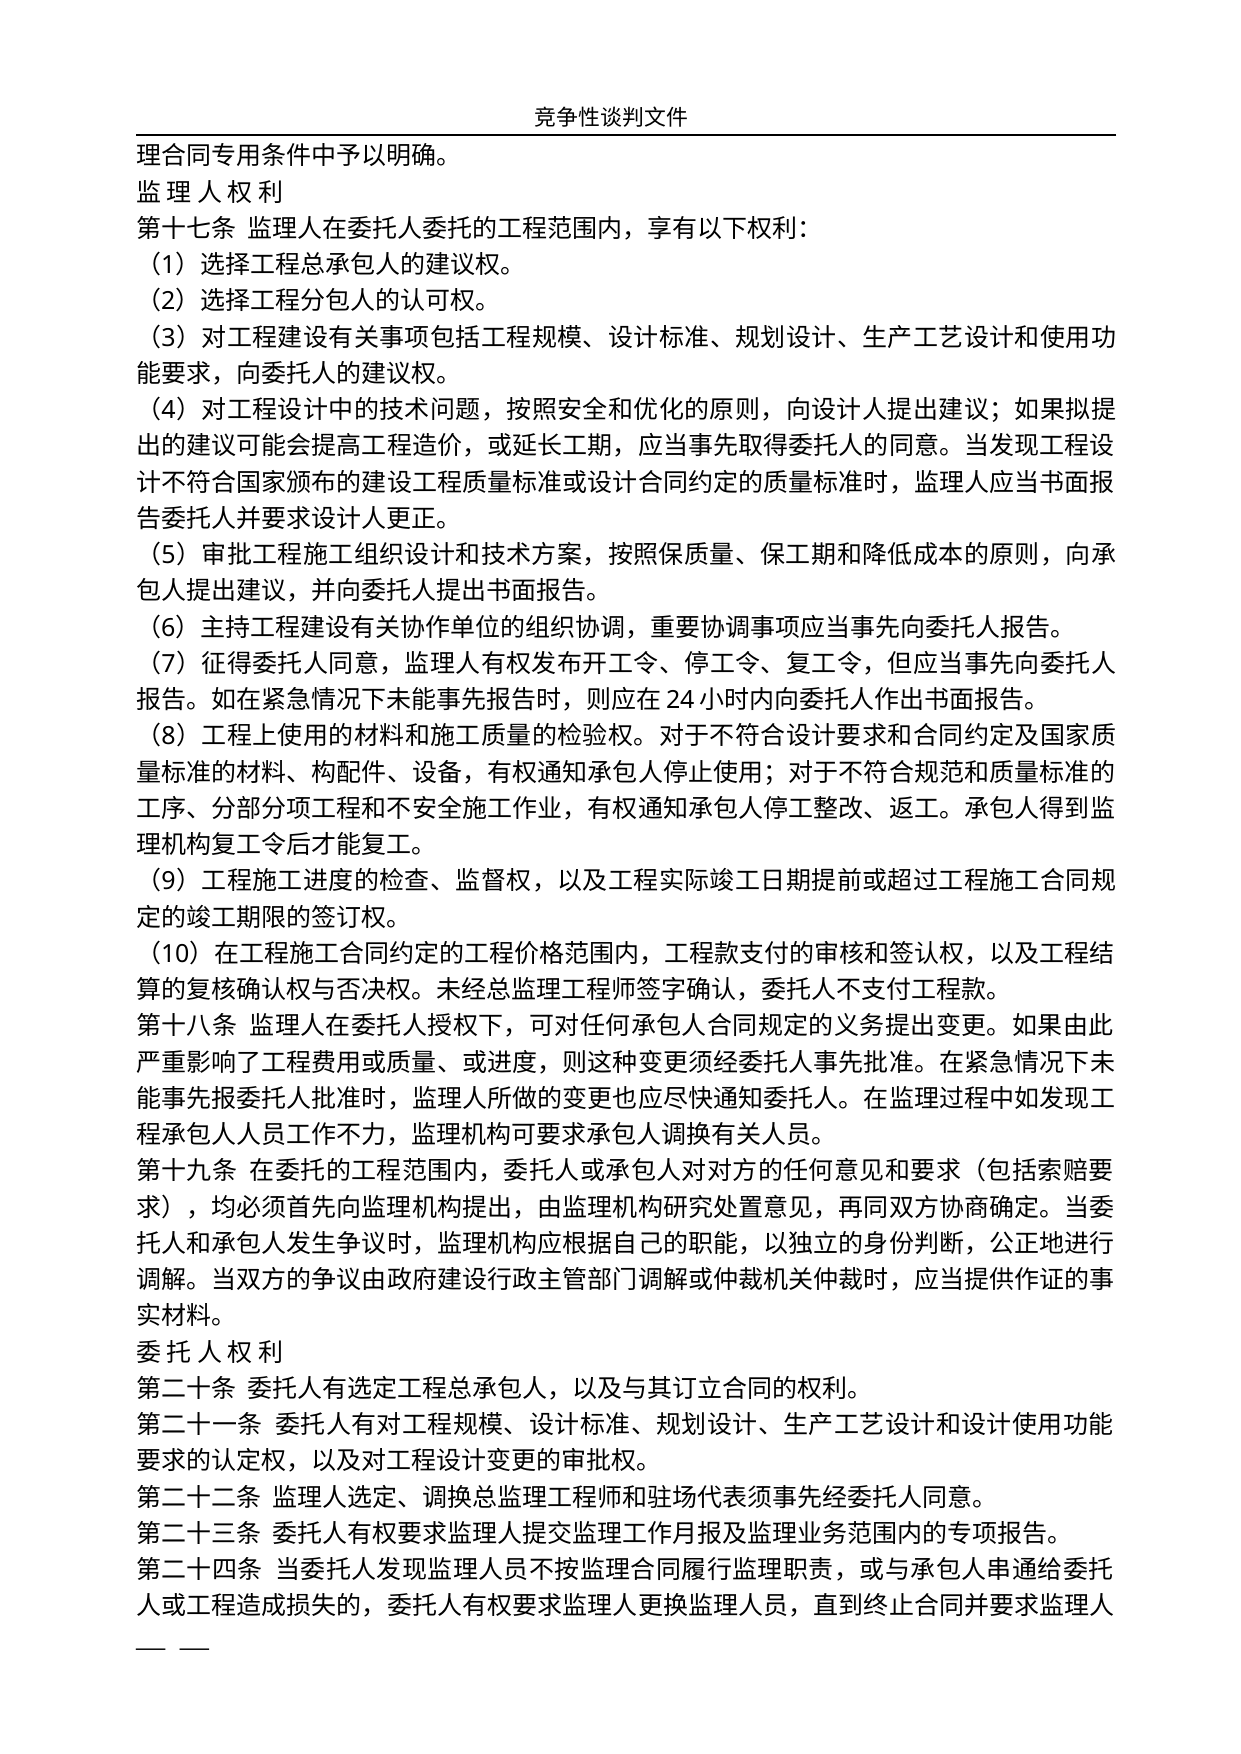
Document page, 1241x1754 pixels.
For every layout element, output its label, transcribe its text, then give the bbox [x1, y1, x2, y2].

text 第二十一条 委托人有对工程规模、设计标准、规划设计、生产工艺设计和设计使用功能要求的认定权，以及对工程设计变更的审批权。 [136, 1404, 1116, 1477]
text 第十七条 监理人在委托人委托的工程范围内，享有以下权利： [136, 208, 1116, 244]
text （6）主持工程建设有关协作单位的组织协调，重要协调事项应当事先向委托人报告。 [136, 607, 1116, 643]
text （3）对工程建设有关事项包括工程规模、设计标准、规划设计、生产工艺设计和使用功能要求，向委托人的建议权。 [136, 317, 1116, 389]
text 第二十三条 委托人有权要求监理人提交监理工作月报及监理业务范围内的专项报告。 [136, 1513, 1116, 1549]
text 委 托 人 权 利 [136, 1332, 1116, 1368]
text 监 理 人 权 利 [136, 172, 1116, 208]
text 第十九条 在委托的工程范围内，委托人或承包人对对方的任何意见和要求（包括索赔要求），均必须首先向监理机构提出，由监理机构研究处置意见，再同双方协商确定。当委托人和承包人发生争议时，监理机构应根据自己的职能，以独立的身份判断，公正地进行调解。当双方的争议由政府建设行政主管部门调解或仲裁机关仲裁时，应当提供作证的事实材料。 [136, 1151, 1116, 1332]
text （10）在工程施工合同约定的工程价格范围内，工程款支付的审核和签认权，以及工程结算的复核确认权与否决权。未经总监理工程师签字确认，委托人不支付工程款。 [136, 933, 1116, 1006]
text （9）工程施工进度的检查、监督权，以及工程实际竣工日期提前或超过工程施工合同规定的竣工期限的签订权。 [136, 861, 1116, 933]
text 第二十二条 监理人选定、调换总监理工程师和驻场代表须事先经委托人同意。 [136, 1477, 1116, 1513]
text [136, 136, 1116, 172]
text （1）选择工程总承包人的建议权。 [136, 244, 1116, 281]
text 第二十条 委托人有选定工程总承包人，以及与其订立合同的权利。 [136, 1368, 1116, 1404]
text 第十八条 监理人在委托人授权下，可对任何承包人合同规定的义务提出变更。如果由此严重影响了工程费用或质量、或进度，则这种变更须经委托人事先批准。在紧急情况下未能事先报委托人批准时，监理人所做的变更也应尽快通知委托人。在监理过程中如发现工程承包人人员工作不力，监理机构可要求承包人调换有关人员。 [136, 1006, 1116, 1151]
text （2）选择工程分包人的认可权。 [136, 281, 1116, 317]
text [136, 1549, 1116, 1622]
text （4）对工程设计中的技术问题，按照安全和优化的原则，向设计人提出建议；如果拟提出的建议可能会提高工程造价，或延长工期，应当事先取得委托人的同意。当发现工程设计不符合国家颁布的建设工程质量标准或设计合同约定的质量标准时，监理人应当书面报告委托人并要求设计人更正。 [136, 389, 1116, 534]
text （8）工程上使用的材料和施工质量的检验权。对于不符合设计要求和合同约定及国家质量标准的材料、构配件、设备，有权通知承包人停止使用；对于不符合规范和质量标准的工序、分部分项工程和不安全施工作业，有权通知承包人停工整改、返工。承包人得到监理机构复工令后才能复工。 [136, 716, 1116, 861]
text （7）征得委托人同意，监理人有权发布开工令、停工令、复工令，但应当事先向委托人报告。如在紧急情况下未能事先报告时，则应在24小时内向委托人作出书面报告。 [136, 643, 1116, 716]
text （5）审批工程施工组织设计和技术方案，按照保质量、保工期和降低成本的原则，向承包人提出建议，并向委托人提出书面报告。 [136, 534, 1116, 607]
